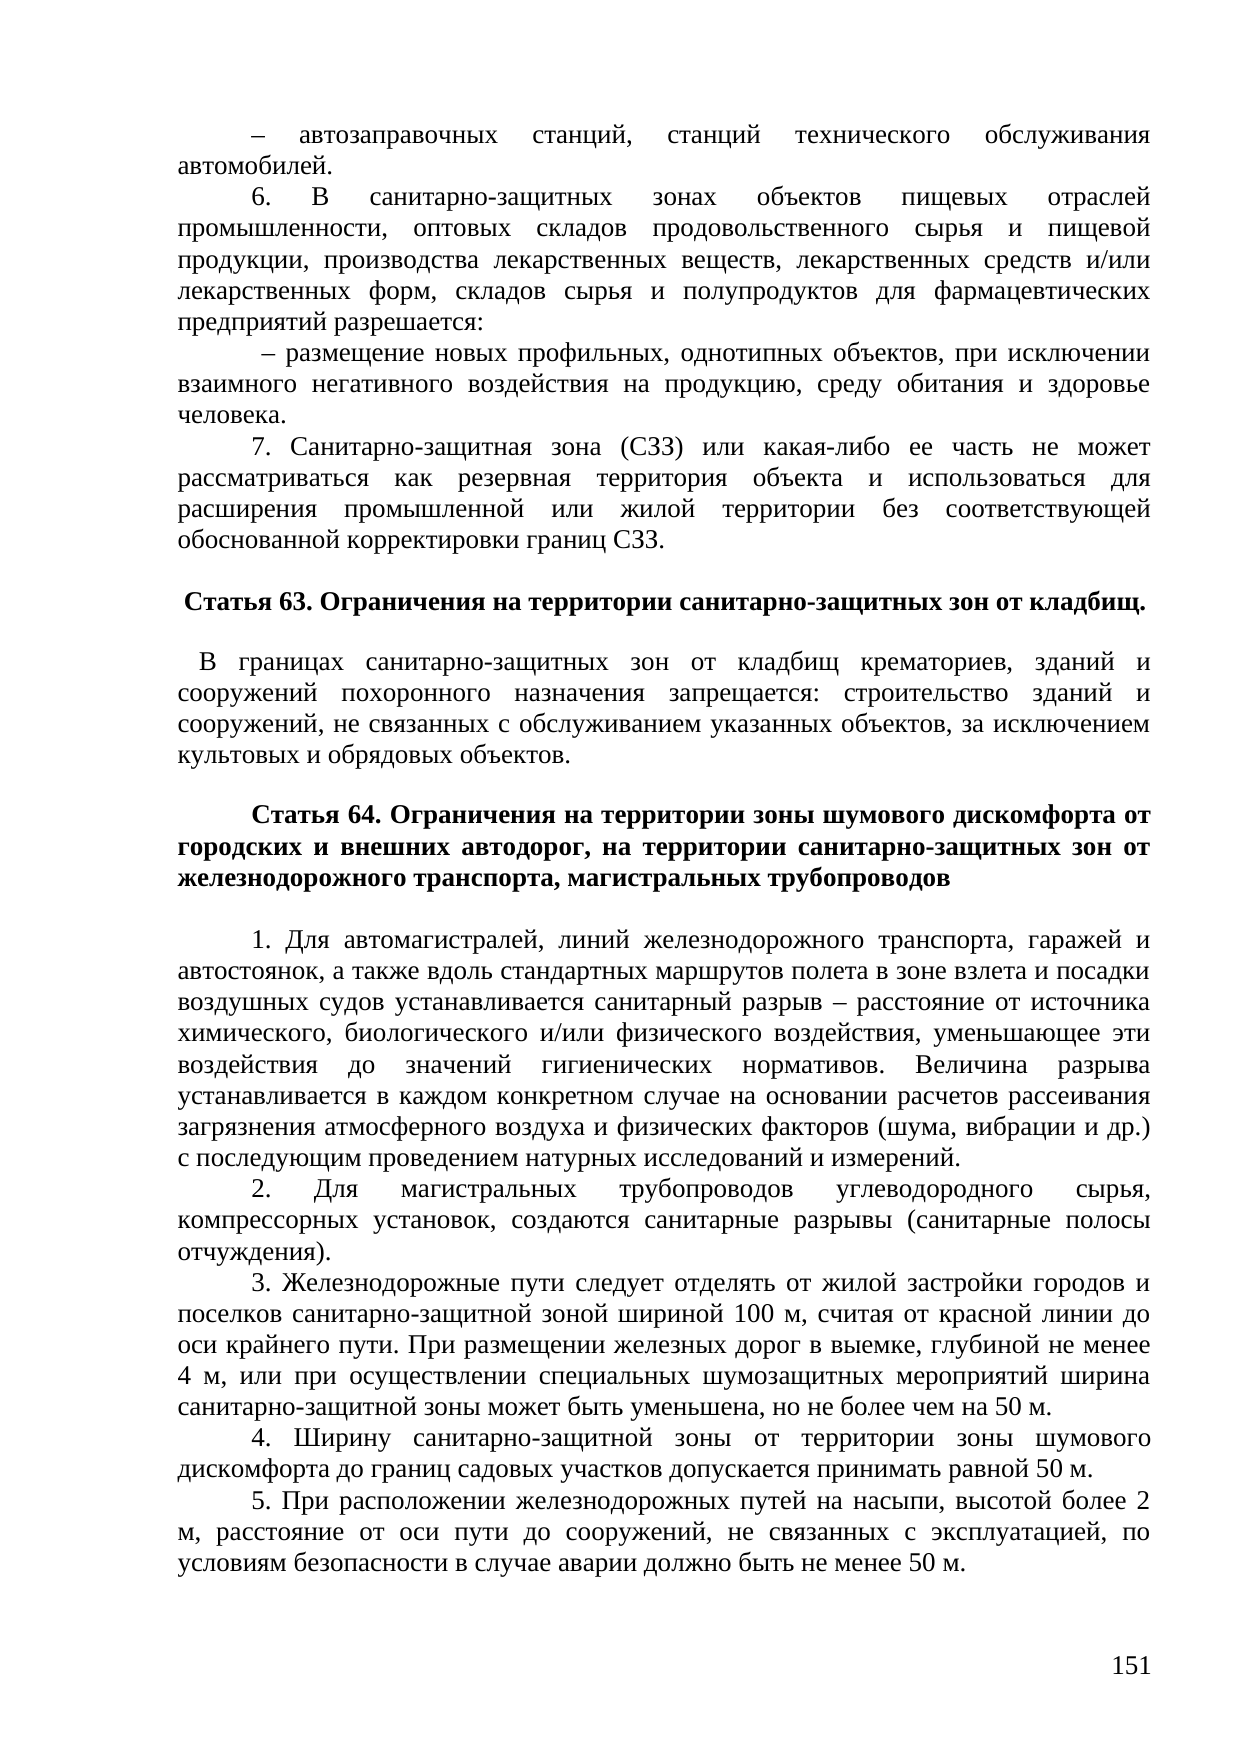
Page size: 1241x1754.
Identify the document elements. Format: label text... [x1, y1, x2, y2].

text 3. Железнодорожные пути следует отделять от жилой застройки городов и поселков санитарно-защитной зоной шириной , считая от красной линии до оси крайнего пути. При размещении железных дорог в выемке, глубиной не менее , или при осуществлении специальных шумозащитных мероприятий ширина санитарно-защитной зоны может быть уменьшена, но не более чем на . [177, 1266, 1152, 1421]
text 7. Санитарно-защитная зона (СЗЗ) или какая-либо ее часть не может рассматриваться как резервная территория объекта и использоваться для расширения промышленной или жилой территории без соответствующей обоснованной корректировки границ СЗЗ. [177, 429, 1152, 554]
text 1. Для автомагистралей, линий железнодорожного транспорта, гаражей и автостоянок, а также вдоль стандартных маршрутов полета в зоне взлета и посадки воздушных судов устанавливается санитарный разрыв – расстояние от источника химического, биологического и/или физического воздействия, уменьшающее эти воздействия до значений гигиенических нормативов. Величина разрыва устанавливается в каждом конкретном случае на основании расчетов рассеивания загрязнения атмосферного воздуха и физических факторов (шума, вибрации и др.) с последующим проведением натурных исследований и измерений. [177, 923, 1152, 1172]
text – размещение новых профильных, однотипных объектов, при исключении взаимного негативного воздействия на продукцию, среду обитания и здоровье человека. [177, 336, 1152, 429]
text Статья 63. Ограничения на территории санитарно-защитных зон от кладбищ. [177, 585, 1152, 616]
text – автозаправочных станций, станций технического обслуживания автомобилей. [177, 118, 1152, 180]
text В границах санитарно-защитных зон от кладбищ крематориев, зданий и сооружений похоронного назначения запрещается: строительство зданий и сооружений, не связанных с обслуживанием указанных объектов, за исключением культовых и обрядовых объектов. [177, 645, 1152, 770]
text 6. В санитарно-защитных зонах объектов пищевых отраслей промышленности, оптовых складов продовольственного сырья и пищевой продукции, производства лекарственных веществ, лекарственных средств и/или лекарственных форм, складов сырья и полупродуктов для фармацевтических предприятий разрешается: [177, 180, 1152, 336]
text Статья 64. Ограничения на территории зоны шумового дискомфорта от городских и внешних автодорог, на территории санитарно-защитных зон от железнодорожного транспорта, магистральных трубопроводов [177, 798, 1152, 892]
text 4. Ширину санитарно-защитной зоны от территории зоны шумового дискомфорта до границ садовых участков допускается принимать равной . [177, 1421, 1152, 1484]
text 5. При расположении железнодорожных путей на насыпи, высотой более , расстояние от оси пути до сооружений, не связанных с эксплуатацией, по условиям безопасности в случае аварии должно быть не менее . [177, 1484, 1152, 1577]
text 2. Для магистральных трубопроводов углеводородного сырья, компрессорных установок, создаются санитарные разрывы (санитарные полосы отчуждения). [177, 1172, 1152, 1266]
